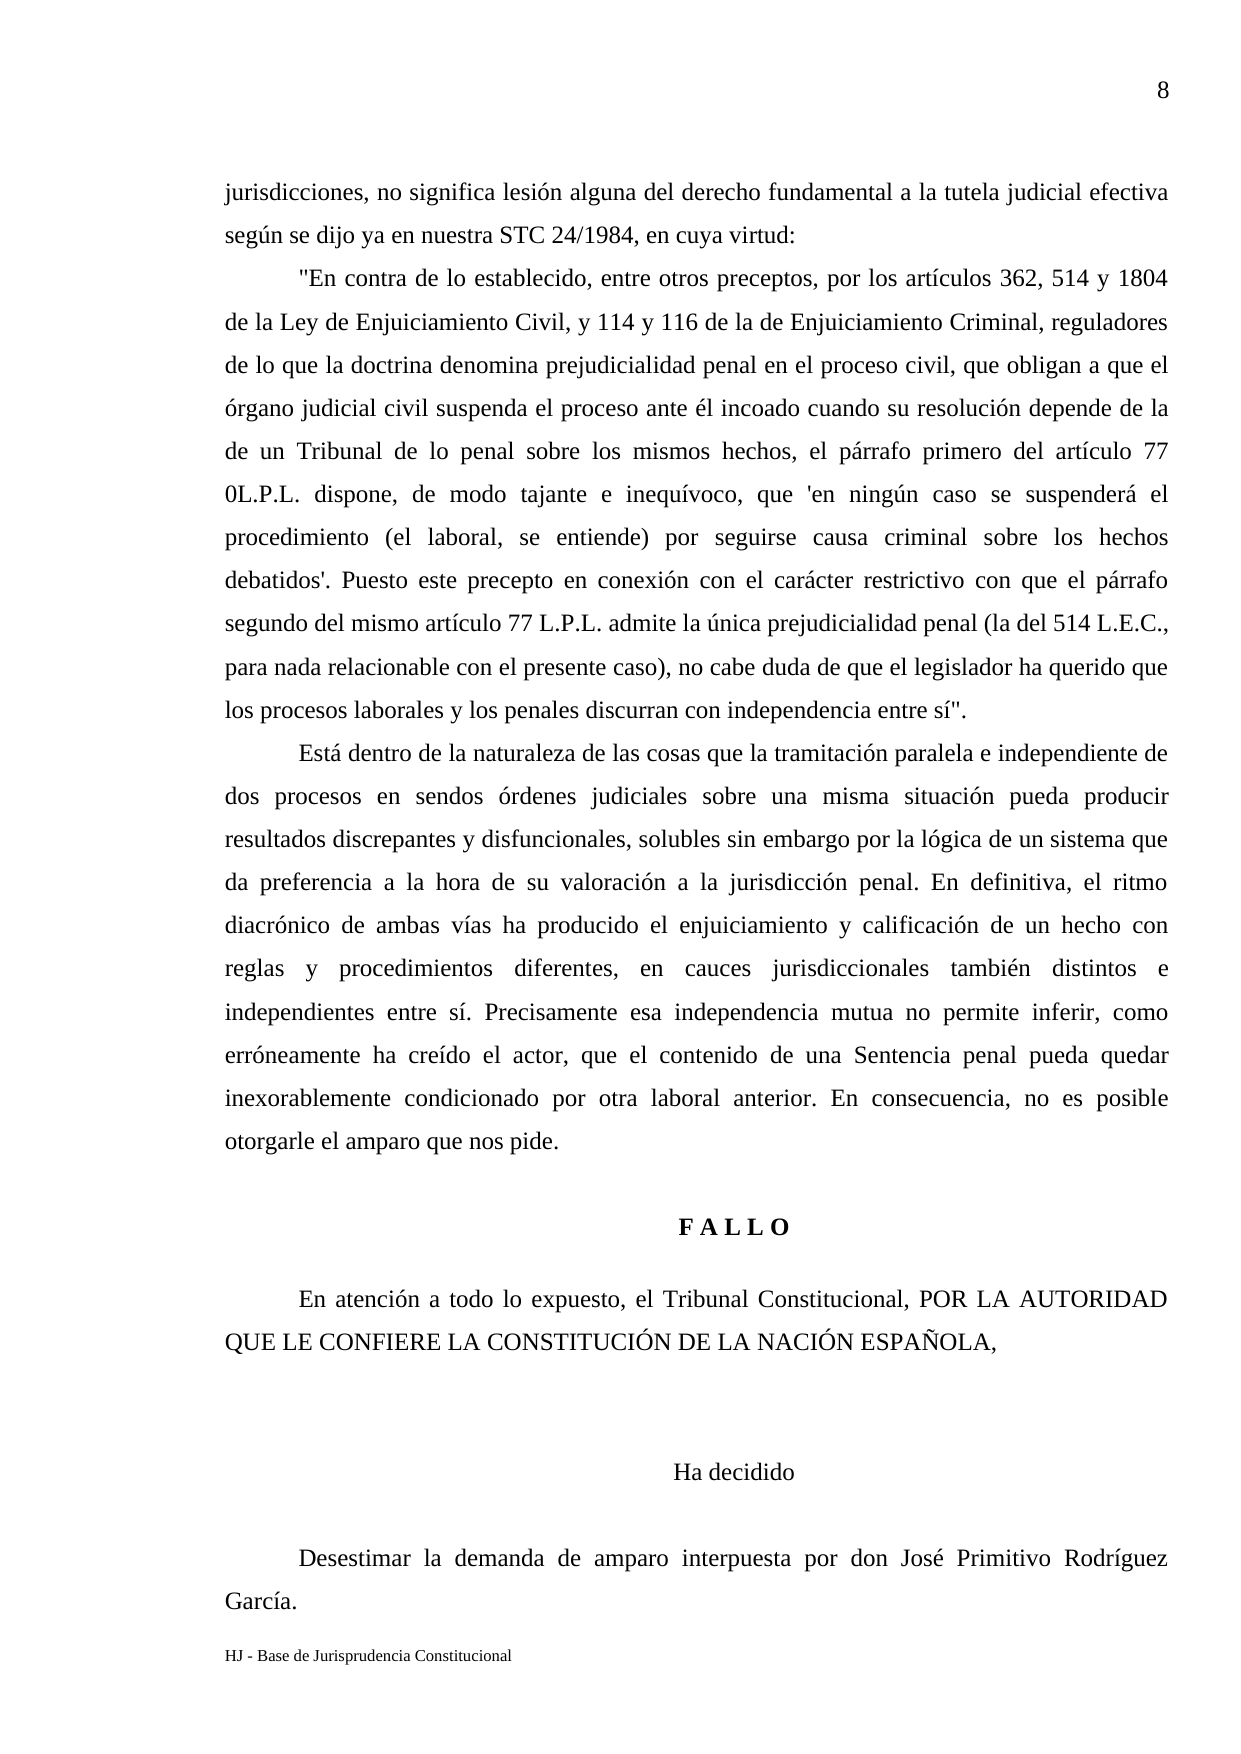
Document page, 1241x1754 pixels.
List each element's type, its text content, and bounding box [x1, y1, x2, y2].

text Ha decidido [224, 1457, 1169, 1485]
subtitle F A L L O [224, 1212, 1169, 1241]
text Está dentro de la naturaleza de las cosas que la tramitación paralela e independiente de dos procesos en sendos órdenes judiciales sobre una misma situación pueda producir resultados discrepantes y disfuncionales, solubles sin embargo por la lógica de un sistema que da preferencia a la hora de su valoración a la jurisdicción penal. En definitiva, el ritmo diacrónico de ambas vías ha producido el enjuiciamiento y calificación de un hecho con reglas y procedimientos diferentes, en cauces jurisdiccionales también distintos e independientes entre sí. Precisamente esa independencia mutua no permite inferir, como erróneamente ha creído el actor, que el contenido de una Sentencia penal pueda quedar inexorablemente condicionado por otra laboral anterior. En consecuencia, no es posible otorgarle el amparo que nos pide. [224, 738, 1169, 1155]
text En atención a todo lo expuesto, el Tribunal Constitucional, POR LA AUTORIDAD QUE LE CONFIERE LA CONSTITUCIÓN DE LA NACIÓN ESPAÑOLA, [224, 1284, 1169, 1356]
text Desestimar la demanda de amparo interpuesta por don José Primitivo Rodríguez García. [224, 1543, 1169, 1615]
text "En contra de lo establecido, entre otros preceptos, por los artículos 362, 514 y 1804 de la Ley de Enjuiciamiento Civil, y 114 y 116 de la de Enjuiciamiento Criminal, reguladores de lo que la doctrina denomina prejudicialidad penal en el proceso civil, que obligan a que el órgano judicial civil suspenda el proceso ante él incoado cuando su resolución depende de la de un Tribunal de lo penal sobre los mismos hechos, el párrafo primero del artículo 77 0L.P.L. dispone, de modo tajante e inequívoco, que 'en ningún caso se suspenderá el procedimiento (el laboral, se entiende) por seguirse causa criminal sobre los hechos debatidos'. Puesto este precepto en conexión con el carácter restrictivo con que el párrafo segundo del mismo artículo 77 L.P.L. admite la única prejudicialidad penal (la del 514 L.E.C., para nada relacionable con el presente caso), no cabe duda de que el legislador ha querido que los procesos laborales y los penales discurran con independencia entre sí". [224, 263, 1169, 723]
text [224, 177, 1169, 249]
